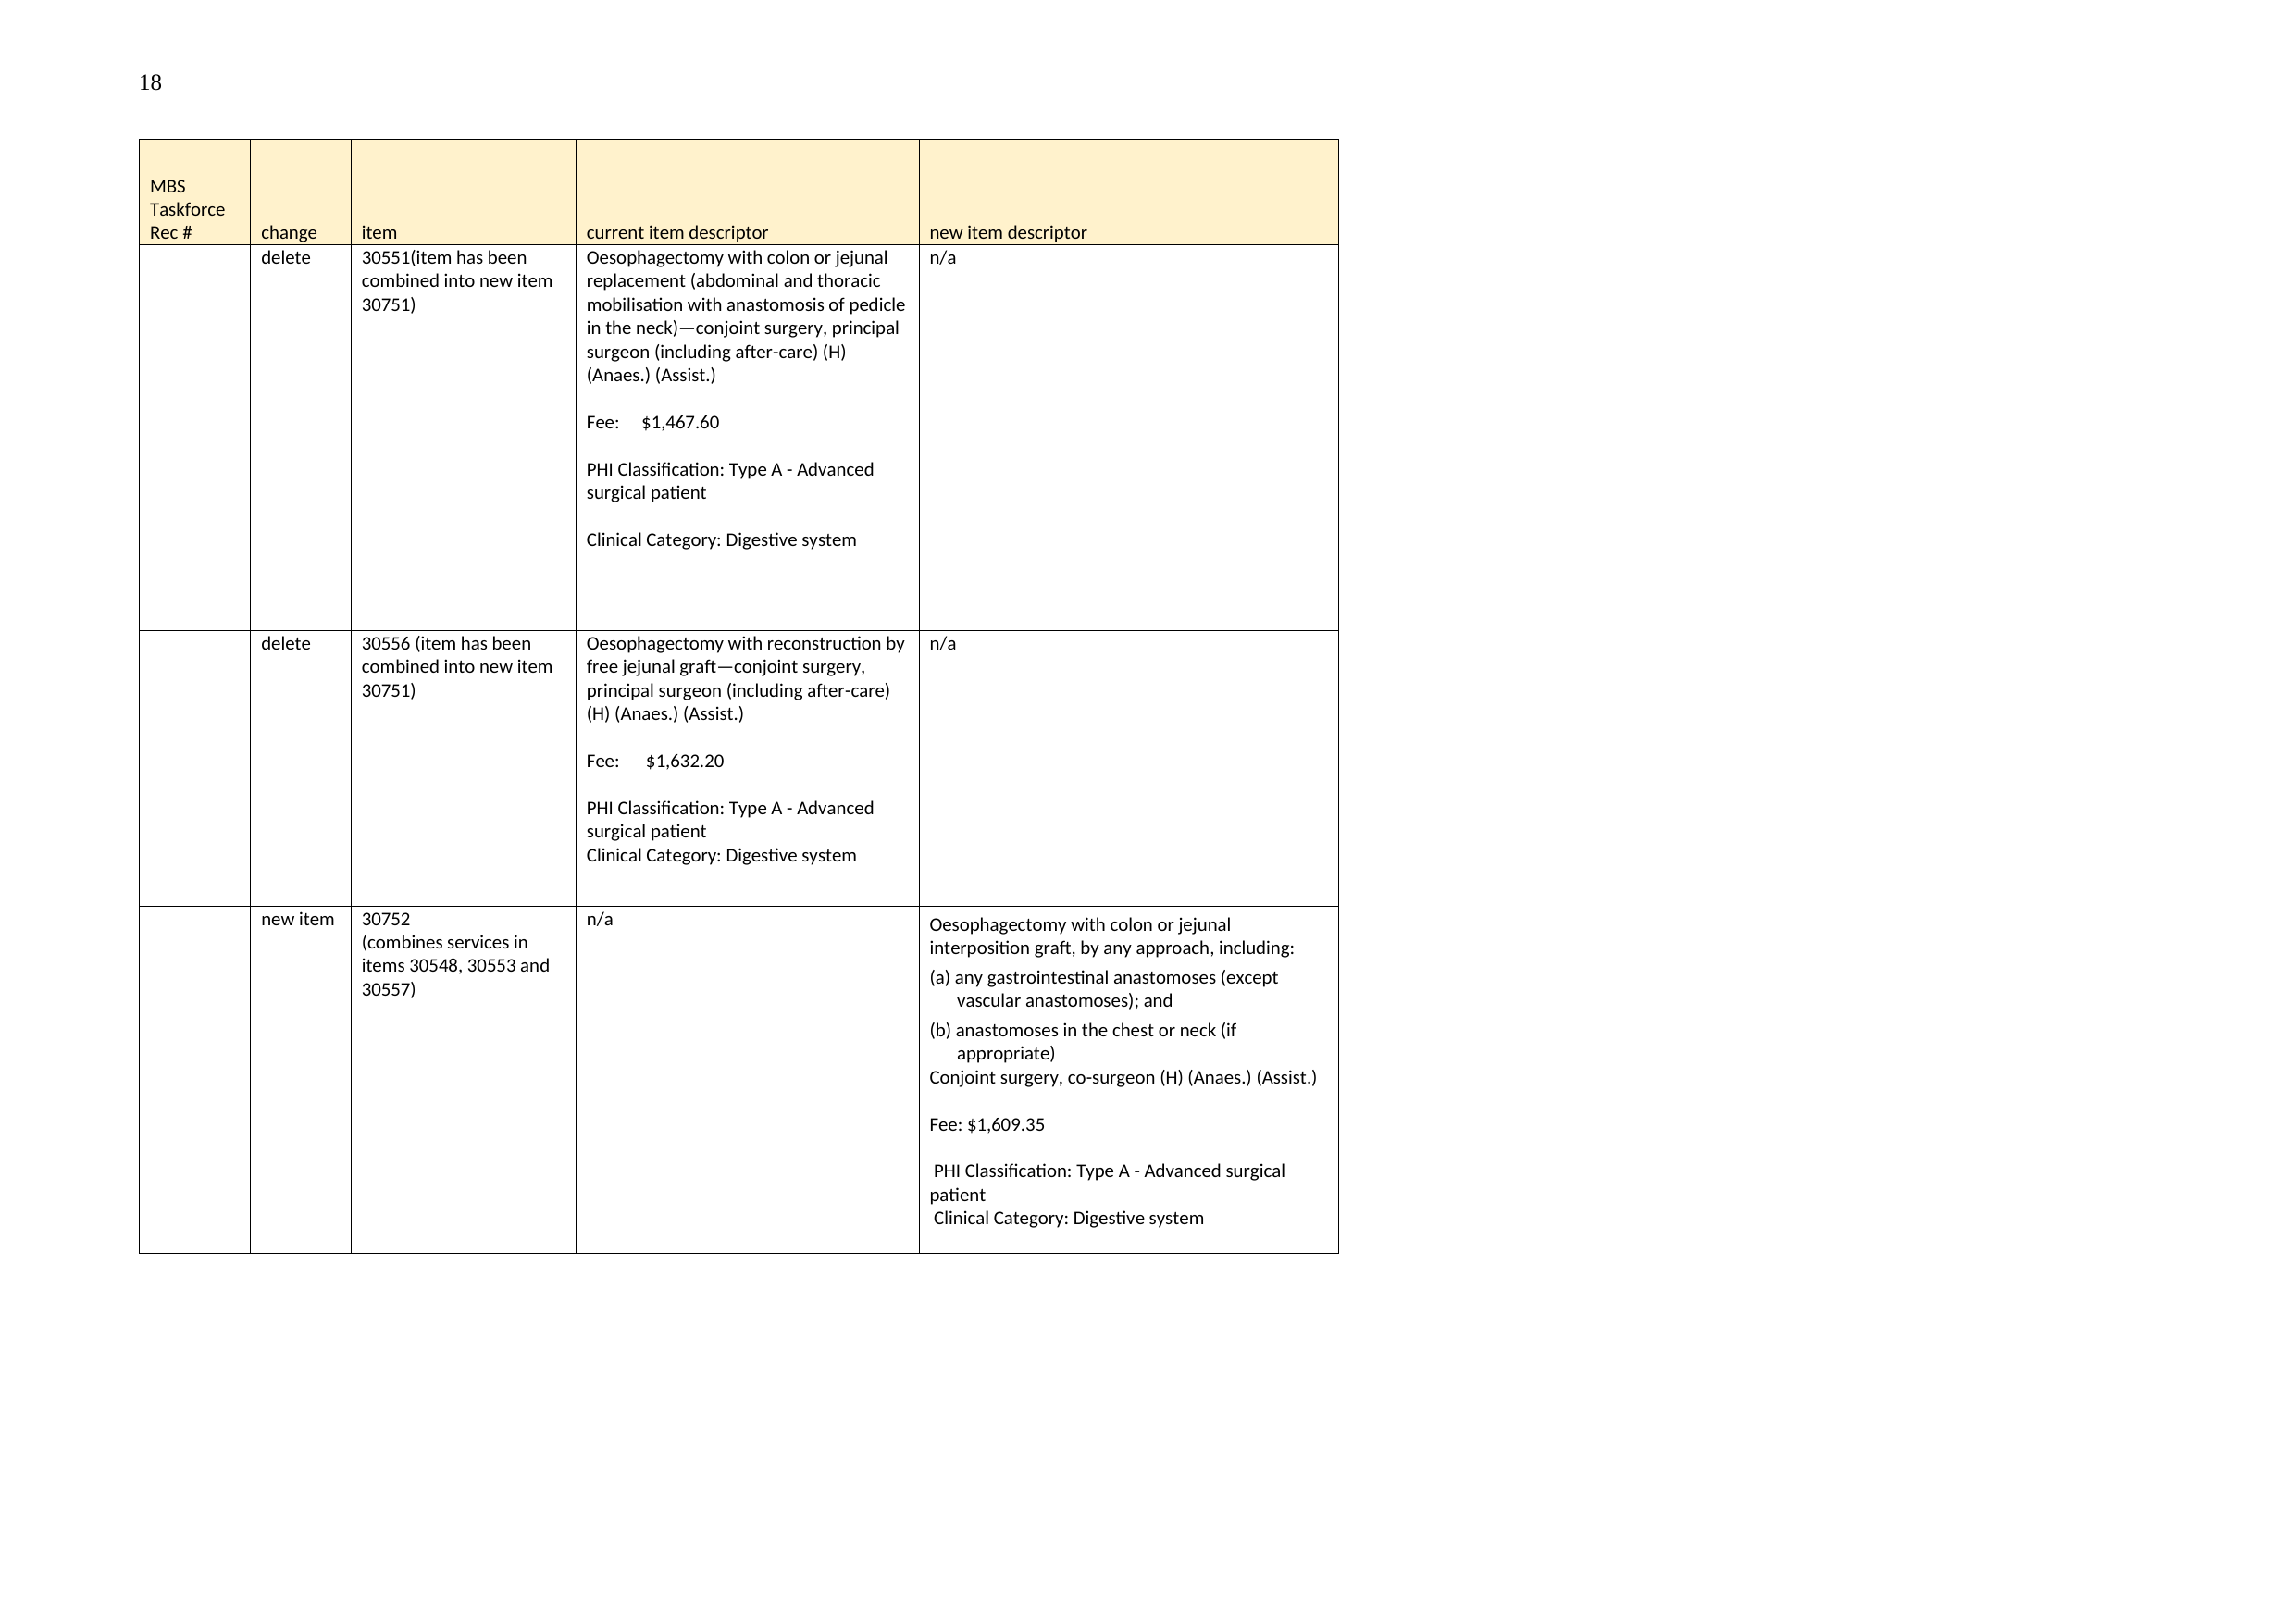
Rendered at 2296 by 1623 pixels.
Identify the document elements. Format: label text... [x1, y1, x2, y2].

table_cell new item [251, 907, 351, 1253]
table_cell [140, 907, 250, 1253]
table_header current item descriptor [577, 140, 919, 244]
table_cell 30556 (item has been combined into new item 30751) [352, 631, 576, 906]
table_cell n/a [920, 245, 1338, 630]
table_header item [352, 140, 576, 244]
table_header change [251, 140, 351, 244]
table_cell Oesophagectomy with colon or jejunal replacement (abdominal and thoracic mobilisation with anastomosis of pedicle in the neck)—conjoint surgery, principal surgeon (including after-care) (H) (Anaes.) (Assist.) Fee: $1,467.60 PHI Classification: Type A - Advanced surgical patient Clinical Category: Digestive system [577, 245, 919, 630]
table_cell 30752 (combines services in items 30548, 30553 and 30557) [352, 907, 576, 1253]
table_header new item descriptor [920, 140, 1338, 244]
table_cell n/a [577, 907, 919, 1253]
table_cell [140, 245, 250, 630]
table_cell delete [251, 245, 351, 630]
table_cell n/a [920, 631, 1338, 906]
table_header MBS Taskforce Rec # [140, 140, 250, 244]
table_cell 30551(item has been combined into new item 30751) [352, 245, 576, 630]
table_cell Oesophagectomy with reconstruction by free jejunal graft—conjoint surgery, principal surgeon (including after-care) (H) (Anaes.) (Assist.) Fee: $1,632.20 PHI Classification: Type A - Advanced surgical patient Clinical Category: Digestive system [577, 631, 919, 906]
table_cell Oesophagectomy with colon or jejunal interposition graft, by any approach, including: (a) any gastrointestinal anastomoses (except vascular anastomoses); and (b) anastomoses in the chest or neck (if appropriate) Conjoint surgery, co-surgeon (H) (Anaes.) (Assist.) Fee: $1,609.35 PHI Classification: Type A - Advanced surgical patient Clinical Category: Digestive system [920, 907, 1338, 1253]
table_cell [140, 631, 250, 906]
table_cell delete [251, 631, 351, 906]
